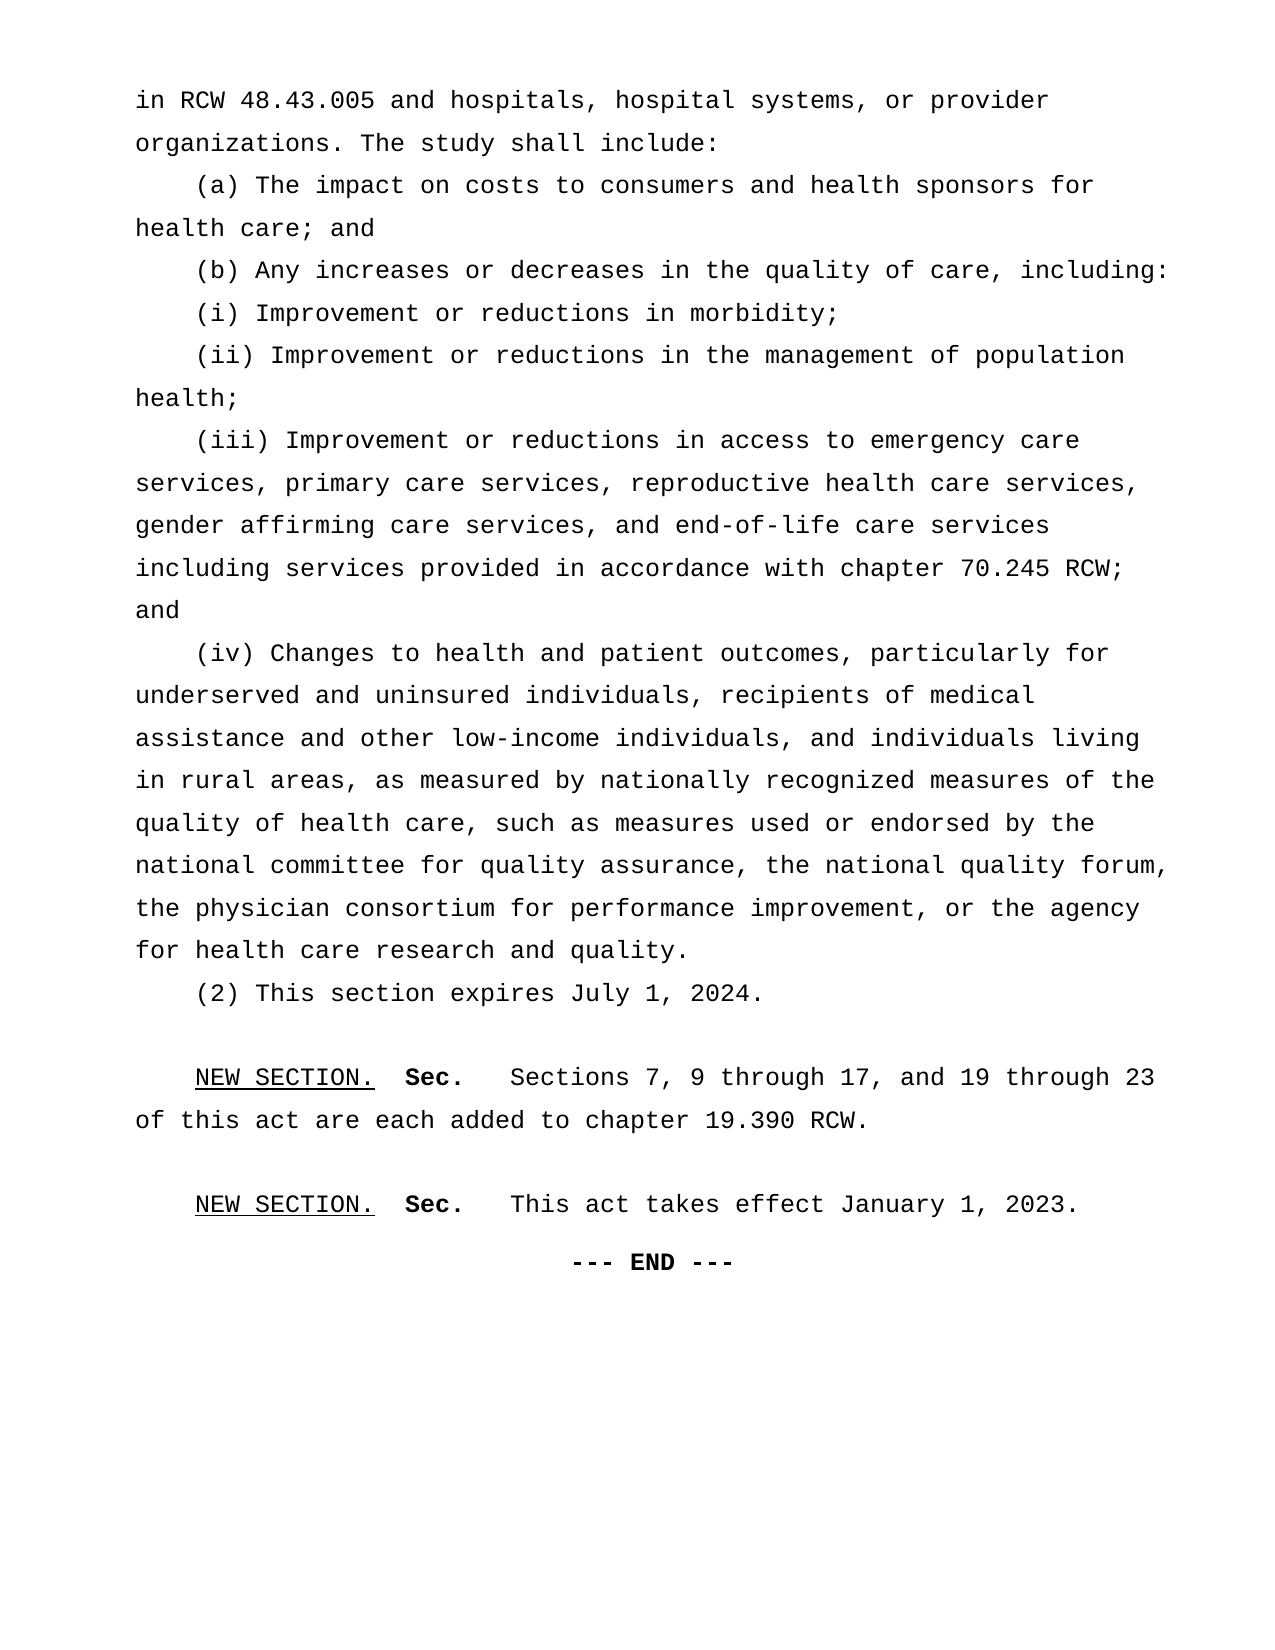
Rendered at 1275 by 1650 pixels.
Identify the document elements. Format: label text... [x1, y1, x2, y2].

text (b) Any increases or decreases in the quality of care, including: [135, 245, 1170, 287]
text NEW SECTION. Sec. Sections 7, 9 through 17, and 19 through 23 of this act are each added to chapter 19.390 RCW. [135, 1052, 1170, 1137]
text --- END --- [135, 1249, 1170, 1277]
text (iii) Improvement or reductions in access to emergency care services, primary care services, reproductive health care services, gender affirming care services, and end-of-life care services including services provided in accordance with chapter 70.245 RCW; and [135, 415, 1170, 627]
text (ii) Improvement or reductions in the management of population health; [135, 330, 1170, 415]
text (a) The impact on costs to consumers and health sponsors for health care; and [135, 160, 1170, 245]
text (iv) Changes to health and patient outcomes, particularly for underserved and uninsured individuals, recipients of medical assistance and other low-income individuals, and individuals living in rural areas, as measured by nationally recognized measures of the quality of health care, such as measures used or endorsed by the national committee for quality assurance, the national quality forum, the physician consortium for performance improvement, or the agency for health care research and quality. [135, 627, 1170, 967]
text (i) Improvement or reductions in morbidity; [135, 287, 1170, 330]
text (2) This section expires July 1, 2024. [135, 967, 1170, 1010]
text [135, 75, 1170, 160]
text NEW SECTION. Sec. This act takes effect January 1, 2023. [135, 1178, 1170, 1221]
